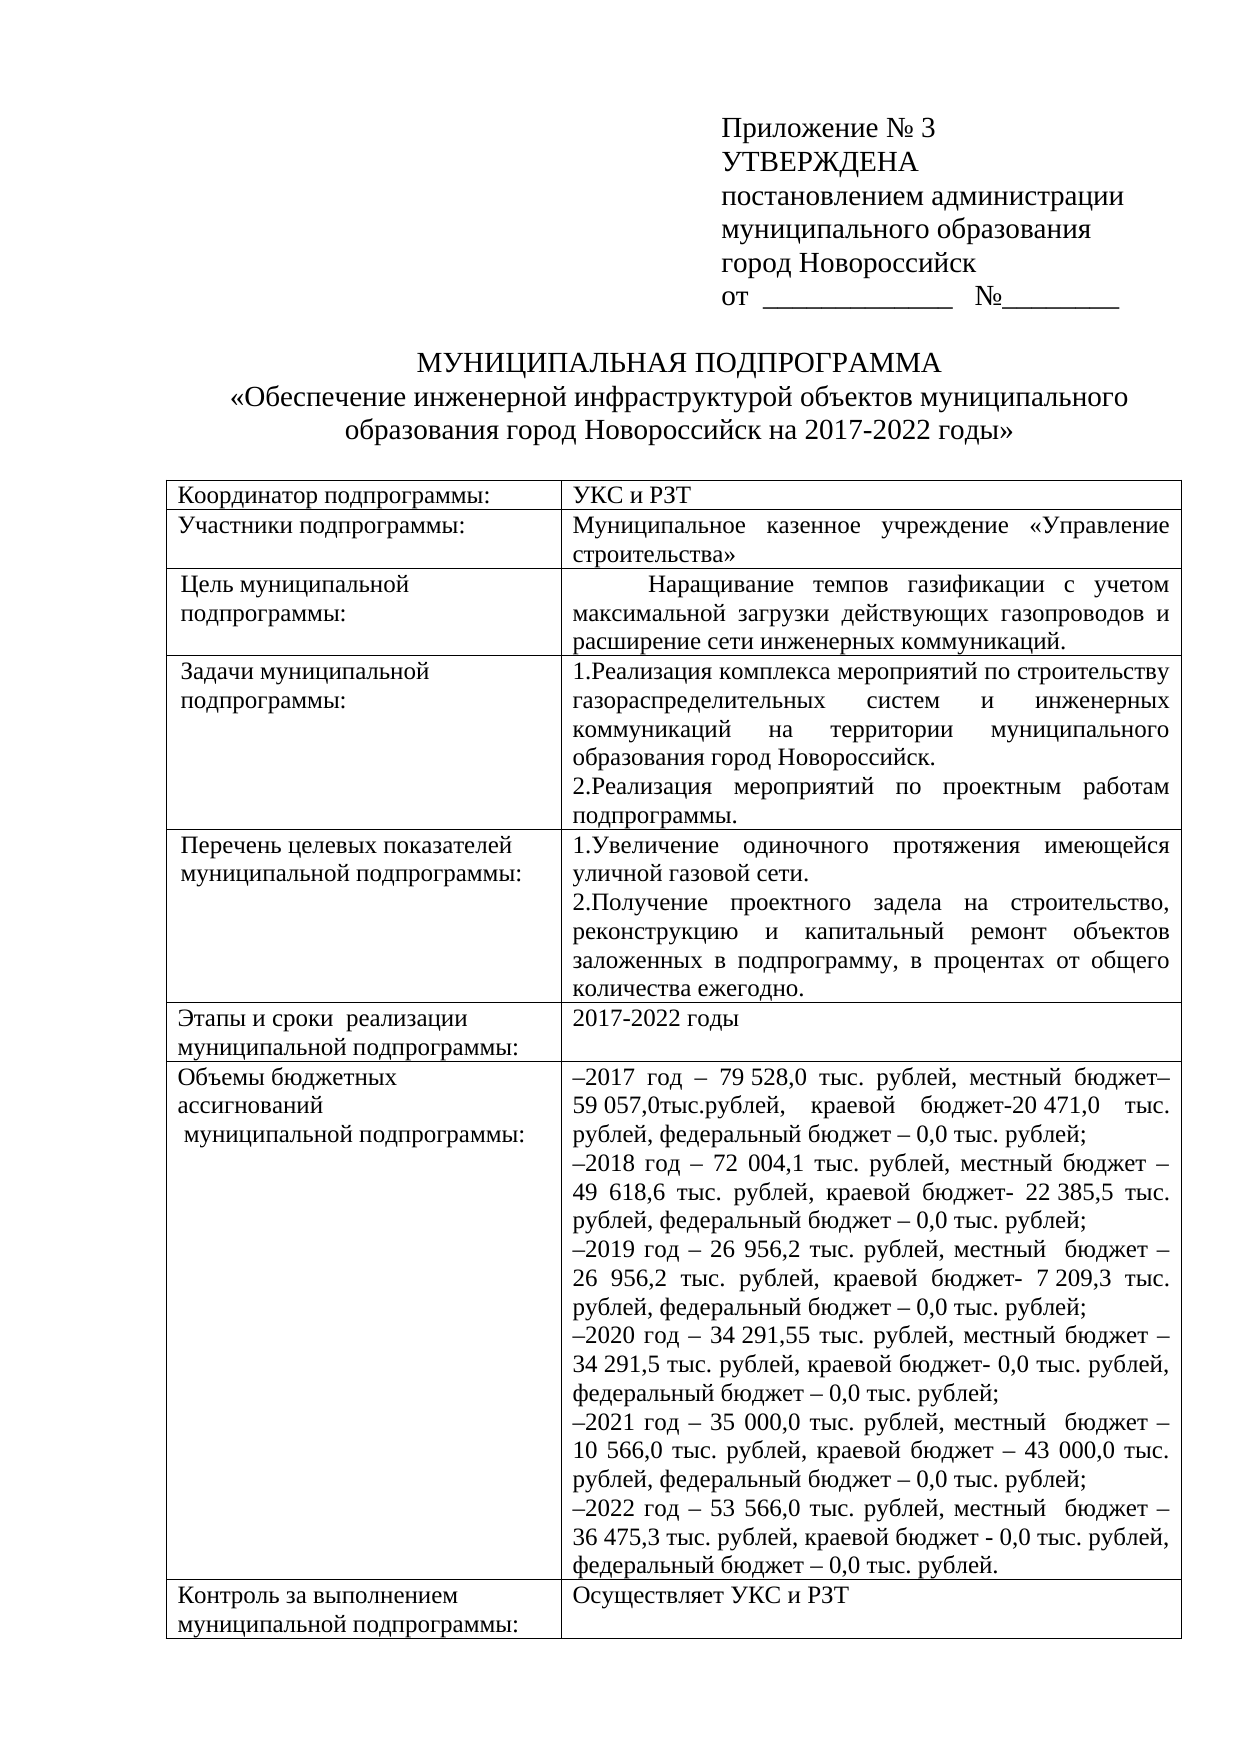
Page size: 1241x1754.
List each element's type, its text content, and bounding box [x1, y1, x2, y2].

table_cell –2017 год – 79 528,0 тыс. рублей, местный бюджет–59 057,0тыс.рублей, краевой бюджет-20 471,0 тыс. рублей, федеральный бюджет – 0,0 тыс. рублей; –2018 год – 72 004,1 тыс. рублей, местный бюджет – 49 618,6 тыс. рублей, краевой бюджет- 22 385,5 тыс. рублей, федеральный бюджет – 0,0 тыс. рублей; –2019 год – 26 956,2 тыс. рублей, местный бюджет – 26 956,2 тыс. рублей, краевой бюджет- 7 209,3 тыс. рублей, федеральный бюджет – 0,0 тыс. рублей; –2020 год – 34 291,55 тыс. рублей, местный бюджет – 34 291,5 тыс. рублей, краевой бюджет- 0,0 тыс. рублей, федеральный бюджет – 0,0 тыс. рублей; –2021 год – 35 000,0 тыс. рублей, местный бюджет – 10 566,0 тыс. рублей, краевой бюджет – 43 000,0 тыс. рублей, федеральный бюджет – 0,0 тыс. рублей; –2022 год – 53 566,0 тыс. рублей, местный бюджет – 36 475,3 тыс. рублей, краевой бюджет - 0,0 тыс. рублей, федеральный бюджет – 0,0 тыс. рублей. [562, 1062, 1181, 1579]
table_header Координатор подпрограммы: [167, 481, 561, 509]
text постановлением администрации [721, 178, 1181, 211]
table_cell Перечень целевых показателей муниципальной подпрограммы: [167, 830, 561, 1002]
table_header УКС и РЗТ [562, 481, 1181, 509]
text от _____________ №________ [647, 278, 1181, 312]
table_cell Наращивание темпов газификации с учетом максимальной загрузки действующих газопроводов и расширение сети инженерных коммуникаций. [562, 569, 1181, 655]
table_cell Цель муниципальной подпрограммы: [167, 569, 561, 655]
text город Новороссийск [721, 245, 1181, 278]
text Приложение № 3 [647, 111, 1181, 144]
table_cell 2017-2022 годы [562, 1003, 1181, 1061]
table_cell 1.Увеличение одиночного протяжения имеющейся уличной газовой сети. 2.Получение проектного задела на строительство, реконструкцию и капитальный ремонт объектов заложенных в подпрограмму, в процентах от общего количества ежегодно. [562, 830, 1181, 1002]
table_cell Муниципальное казенное учреждение «Управление строительства» [562, 510, 1181, 568]
table_cell Объемы бюджетных ассигнований муниципальной подпрограммы: [167, 1062, 561, 1579]
text «Обеспечение инженерной инфраструктурой объектов муниципального образования город Новороссийск на 2017-2022 годы» [177, 379, 1181, 446]
table_cell 1.Реализация комплекса мероприятий по строительству газораспределительных систем и инженерных коммуникаций на территории муниципального образования город Новороссийск. 2.Реализация мероприятий по проектным работам подпрограммы. [562, 656, 1181, 829]
text муниципального образования [721, 211, 1181, 245]
table_cell Контроль за выполнением муниципальной подпрограммы: [167, 1580, 561, 1638]
table_cell Участники подпрограммы: [167, 510, 561, 568]
text МУНИЦИПАЛЬНАЯ ПОДПРОГРАММА [177, 345, 1181, 379]
text УТВЕРЖДЕНА [647, 144, 1181, 178]
table_cell Этапы и сроки реализации муниципальной подпрограммы: [167, 1003, 561, 1061]
table_cell Осуществляет УКС и РЗТ [562, 1580, 1181, 1638]
table_cell Задачи муниципальной подпрограммы: [167, 656, 561, 829]
